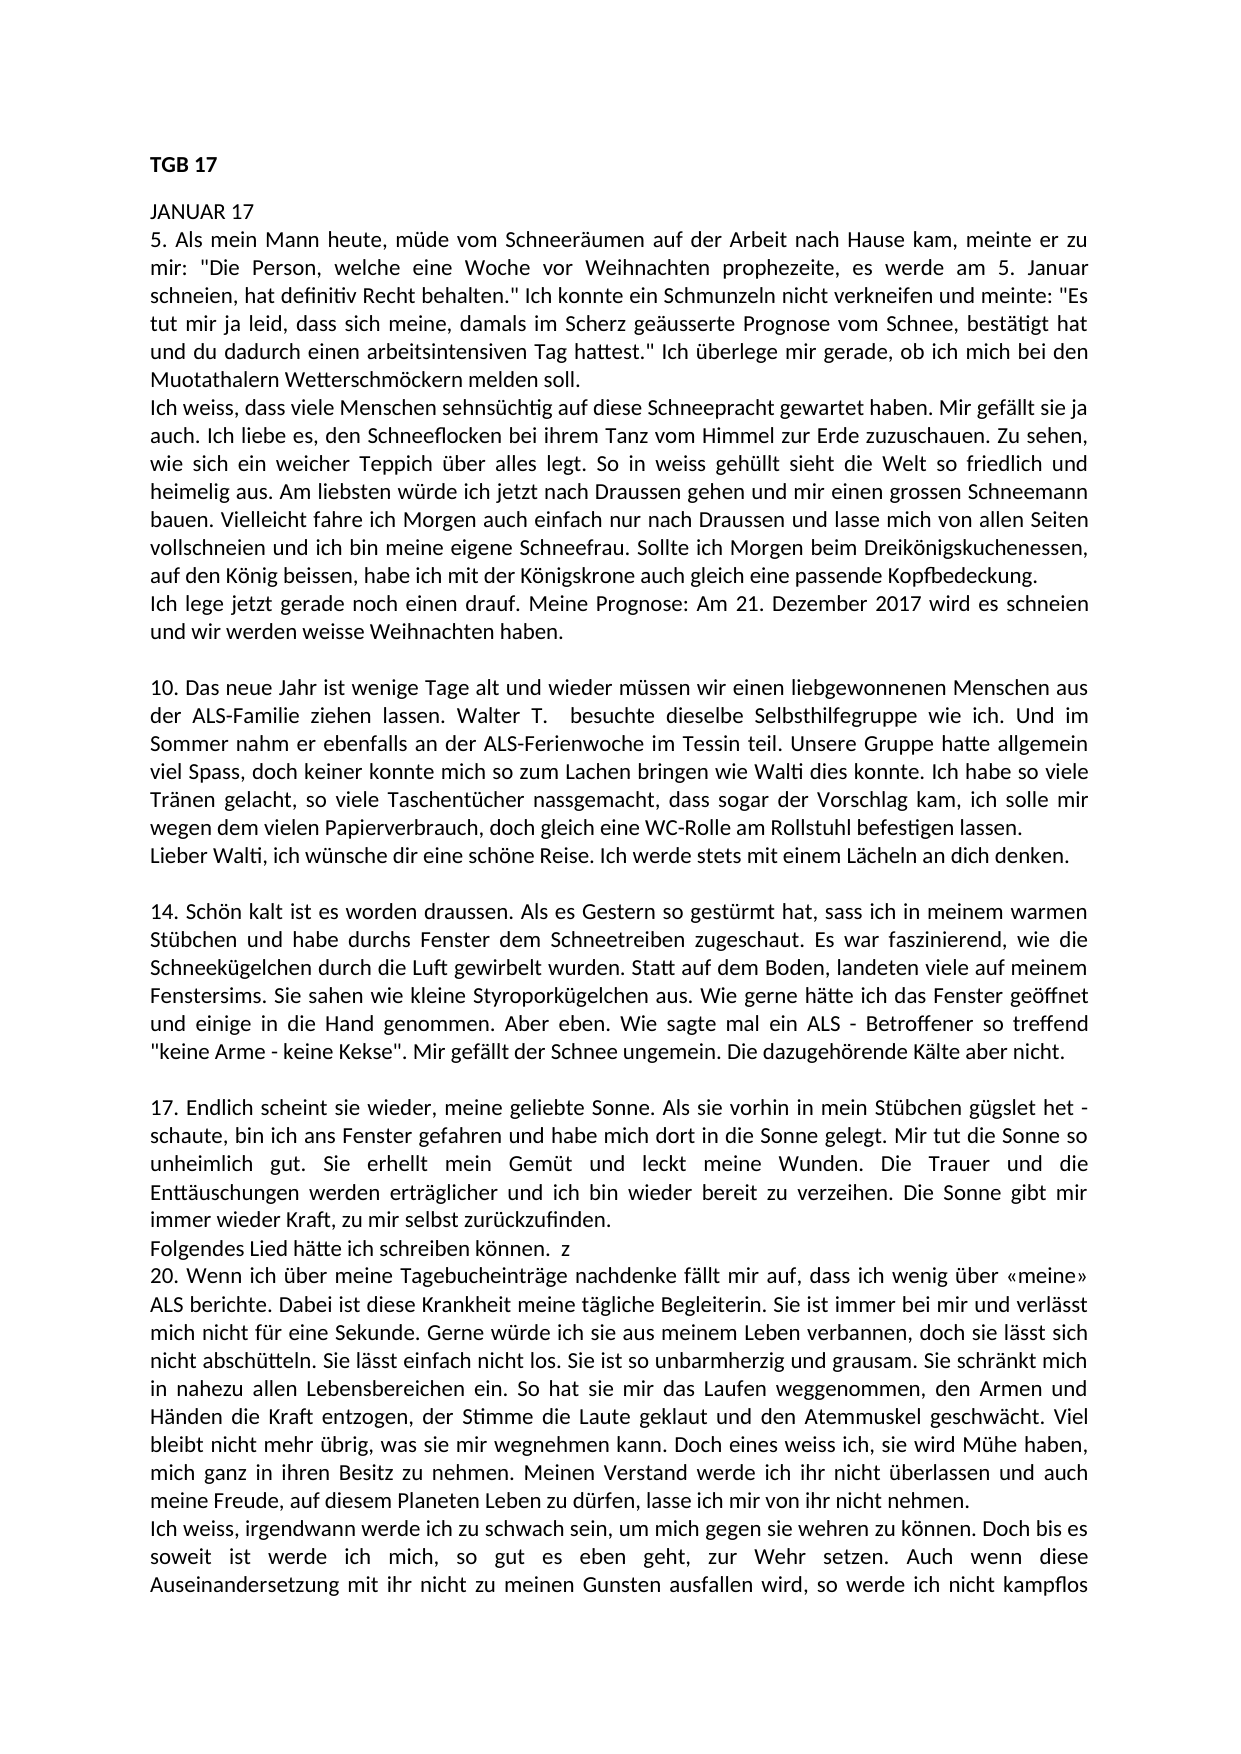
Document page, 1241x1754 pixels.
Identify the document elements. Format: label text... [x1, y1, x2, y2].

text 10. Das neue Jahr ist wenige Tage alt und wieder müssen wir einen liebgewonnenen Menschen aus der ALS-Familie ziehen lassen. Walter T. besuchte dieselbe Selbsthilfegruppe wie ich. Und im Sommer nahm er ebenfalls an der ALS-Ferienwoche im Tessin teil. Unsere Gruppe hatte allgemein viel Spass, doch keiner konnte mich so zum Lachen bringen wie Walti dies konnte. Ich habe so viele Tränen gelacht, so viele Taschentücher nassgemacht, dass sogar der Vorschlag kam, ich solle mir wegen dem vielen Papierverbrauch, doch gleich eine WC-Rolle am Rollstuhl befestigen lassen. [150, 673, 1090, 841]
text TGB 17 [150, 150, 1090, 178]
text Folgendes Lied hätte ich schreiben können. z [150, 1234, 1090, 1262]
text 20. Wenn ich über meine Tagebucheinträge nachdenke fällt mir auf, dass ich wenig über «meine» ALS berichte. Dabei ist diese Krankheit meine tägliche Begleiterin. Sie ist immer bei mir und verlässt mich nicht für eine Sekunde. Gerne würde ich sie aus meinem Leben verbannen, doch sie lässt sich nicht abschütteln. Sie lässt einfach nicht los. Sie ist so unbarmherzig und grausam. Sie schränkt mich in nahezu allen Lebensbereichen ein. So hat sie mir das Laufen weggenommen, den Armen und Händen die Kraft entzogen, der Stimme die Laute geklaut und den Atemmuskel geschwächt. Viel bleibt nicht mehr übrig, was sie mir wegnehmen kann. Doch eines weiss ich, sie wird Mühe haben, mich ganz in ihren Besitz zu nehmen. Meinen Verstand werde ich ihr nicht überlassen und auch meine Freude, auf diesem Planeten Leben zu dürfen, lasse ich mir von ihr nicht nehmen. [150, 1262, 1090, 1514]
text ​JANUAR 17 [150, 197, 1090, 225]
text 5. Als mein Mann heute, müde vom Schneeräumen auf der Arbeit nach Hause kam, meinte er zu mir: "Die Person, welche eine Woche vor Weihnachten prophezeite, es werde am 5. Januar schneien, hat definitiv Recht behalten." Ich konnte ein Schmunzeln nicht verkneifen und meinte: "Es tut mir ja leid, dass sich meine, damals im Scherz geäusserte Prognose vom Schnee, bestätigt hat und du dadurch einen arbeitsintensiven Tag hattest." Ich überlege mir gerade, ob ich mich bei den Muotathalern Wetterschmöckern melden soll. [150, 225, 1090, 393]
text 17. Endlich scheint sie wieder, meine geliebte Sonne. Als sie vorhin in mein Stübchen gügslet het - schaute, bin ich ans Fenster gefahren und habe mich dort in die Sonne gelegt. Mir tut die Sonne so unheimlich gut. Sie erhellt mein Gemüt und leckt meine Wunden. Die Trauer und die Enttäuschungen werden erträglicher und ich bin wieder bereit zu verzeihen. Die Sonne gibt mir immer wieder Kraft, zu mir selbst zurückzufinden. [150, 1093, 1090, 1234]
text Ich lege jetzt gerade noch einen drauf. Meine Prognose: Am 21. Dezember 2017 wird es schneien und wir werden weisse Weihnachten haben. [150, 589, 1090, 645]
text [150, 1514, 1090, 1598]
text 14. Schön kalt ist es worden draussen. Als es Gestern so gestürmt hat, sass ich in meinem warmen Stübchen und habe durchs Fenster dem Schneetreiben zugeschaut. Es war faszinierend, wie die Schneekügelchen durch die Luft gewirbelt wurden. Statt auf dem Boden, landeten viele auf meinem Fenstersims. Sie sahen wie kleine Styroporkügelchen aus. Wie gerne hätte ich das Fenster geöffnet und einige in die Hand genommen. Aber eben. Wie sagte mal ein ALS - Betroffener so treffend "keine Arme - keine Kekse". Mir gefällt der Schnee ungemein. Die dazugehörende Kälte aber nicht. [150, 897, 1090, 1066]
text Ich weiss, dass viele Menschen sehnsüchtig auf diese Schneepracht gewartet haben. Mir gefällt sie ja auch. Ich liebe es, den Schneeflocken bei ihrem Tanz vom Himmel zur Erde zuzuschauen. Zu sehen, wie sich ein weicher Teppich über alles legt. So in weiss gehüllt sieht die Welt so friedlich und heimelig aus. Am liebsten würde ich jetzt nach Draussen gehen und mir einen grossen Schneemann bauen. Vielleicht fahre ich Morgen auch einfach nur nach Draussen und lasse mich von allen Seiten vollschneien und ich bin meine eigene Schneefrau. Sollte ich Morgen beim Dreikönigskuchenessen, auf den König beissen, habe ich mit der Königskrone auch gleich eine passende Kopfbedeckung. [150, 393, 1090, 589]
text Lieber Walti, ich wünsche dir eine schöne Reise. Ich werde stets mit einem Lächeln an dich denken. [150, 841, 1090, 869]
